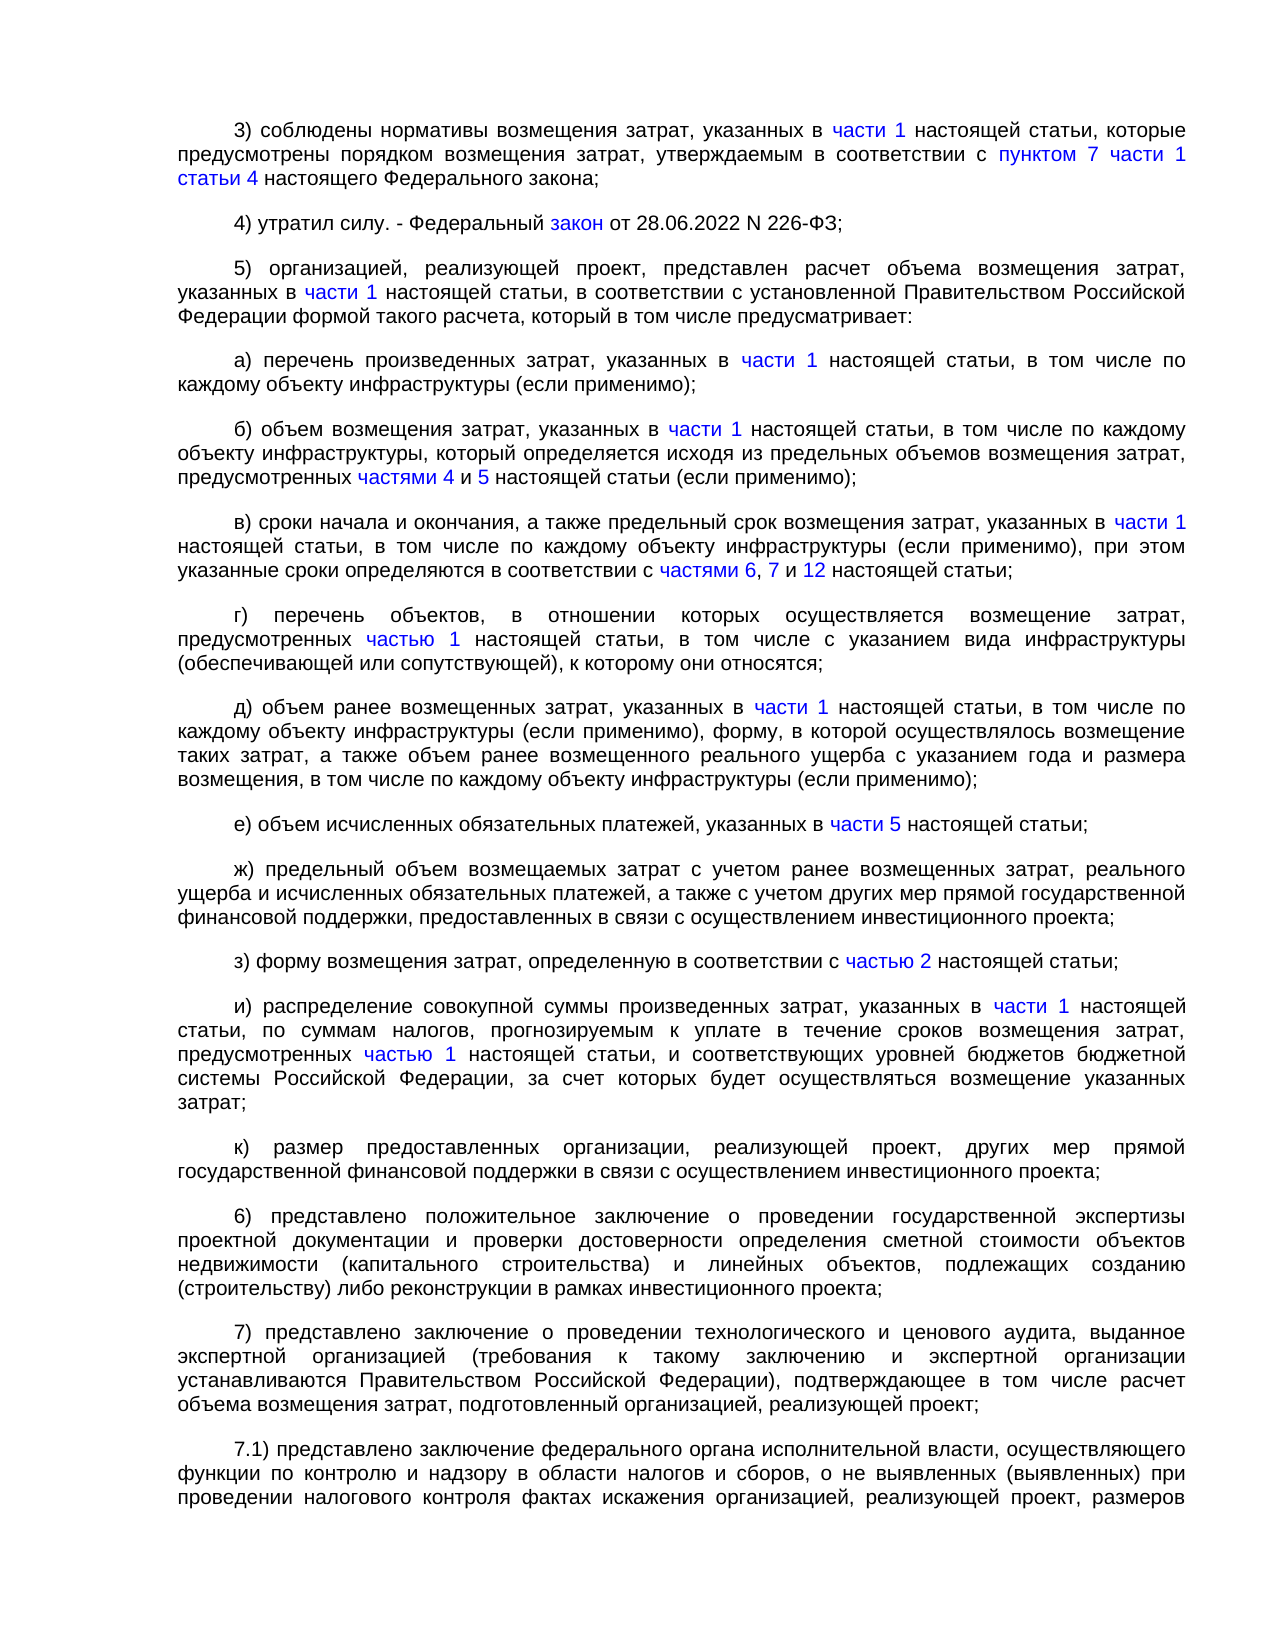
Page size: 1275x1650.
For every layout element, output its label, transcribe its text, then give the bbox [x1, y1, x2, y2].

text е) объем исчисленных обязательных платежей, указанных в части 5 настоящей статьи; [177, 812, 1186, 836]
text г) перечень объектов, в отношении которых осуществляется возмещение затрат, предусмотренных частью 1 настоящей статьи, в том числе с указанием вида инфраструктуры (обеспечивающей или сопутствующей), к которому они относятся; [177, 602, 1186, 674]
text д) объем ранее возмещенных затрат, указанных в части 1 настоящей статьи, в том числе по каждому объекту инфраструктуры (если применимо), форму, в которой осуществлялось возмещение таких затрат, а также объем ранее возмещенного реального ущерба с указанием года и размера возмещения, в том числе по каждому объекту инфраструктуры (если применимо); [177, 695, 1186, 791]
text а) перечень произведенных затрат, указанных в части 1 настоящей статьи, в том числе по каждому объекту инфраструктуры (если применимо); [177, 348, 1186, 396]
text 3) соблюдены нормативы возмещения затрат, указанных в части 1 настоящей статьи, которые предусмотрены порядком возмещения затрат, утверждаемым в соответствии с пунктом 7 части 1 статьи 4 настоящего Федерального закона; [177, 118, 1186, 190]
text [177, 1437, 1186, 1509]
text в) сроки начала и окончания, а также предельный срок возмещения затрат, указанных в части 1 настоящей статьи, в том числе по каждому объекту инфраструктуры (если применимо), при этом указанные сроки определяются в соответствии с частями 6, 7 и 12 настоящей статьи; [177, 510, 1186, 582]
text и) распределение совокупной суммы произведенных затрат, указанных в части 1 настоящей статьи, по суммам налогов, прогнозируемым к уплате в течение сроков возмещения затрат, предусмотренных частью 1 настоящей статьи, и соответствующих уровней бюджетов бюджетной системы Российской Федерации, за счет которых будет осуществляться возмещение указанных затрат; [177, 994, 1186, 1114]
text 4) утратил силу. - Федеральный закон от 28.06.2022 N 226-ФЗ; [177, 211, 1186, 235]
text б) объем возмещения затрат, указанных в части 1 настоящей статьи, в том числе по каждому объекту инфраструктуры, который определяется исходя из предельных объемов возмещения затрат, предусмотренных частями 4 и 5 настоящей статьи (если применимо); [177, 417, 1186, 489]
text 7) представлено заключение о проведении технологического и ценового аудита, выданное экспертной организацией (требования к такому заключению и экспертной организации устанавливаются Правительством Российской Федерации), подтверждающее в том числе расчет объема возмещения затрат, подготовленный организацией, реализующей проект; [177, 1320, 1186, 1416]
text ж) предельный объем возмещаемых затрат с учетом ранее возмещенных затрат, реального ущерба и исчисленных обязательных платежей, а также с учетом других мер прямой государственной финансовой поддержки, предоставленных в связи с осуществлением инвестиционного проекта; [177, 857, 1186, 928]
text 6) представлено положительное заключение о проведении государственной экспертизы проектной документации и проверки достоверности определения сметной стоимости объектов недвижимости (капитального строительства) и линейных объектов, подлежащих созданию (строительству) либо реконструкции в рамках инвестиционного проекта; [177, 1203, 1186, 1299]
text з) форму возмещения затрат, определенную в соответствии с частью 2 настоящей статьи; [177, 949, 1186, 973]
text 5) организацией, реализующей проект, представлен расчет объема возмещения затрат, указанных в части 1 настоящей статьи, в соответствии с установленной Правительством Российской Федерации формой такого расчета, который в том числе предусматривает: [177, 256, 1186, 327]
text к) размер предоставленных организации, реализующей проект, других мер прямой государственной финансовой поддержки в связи с осуществлением инвестиционного проекта; [177, 1135, 1186, 1183]
